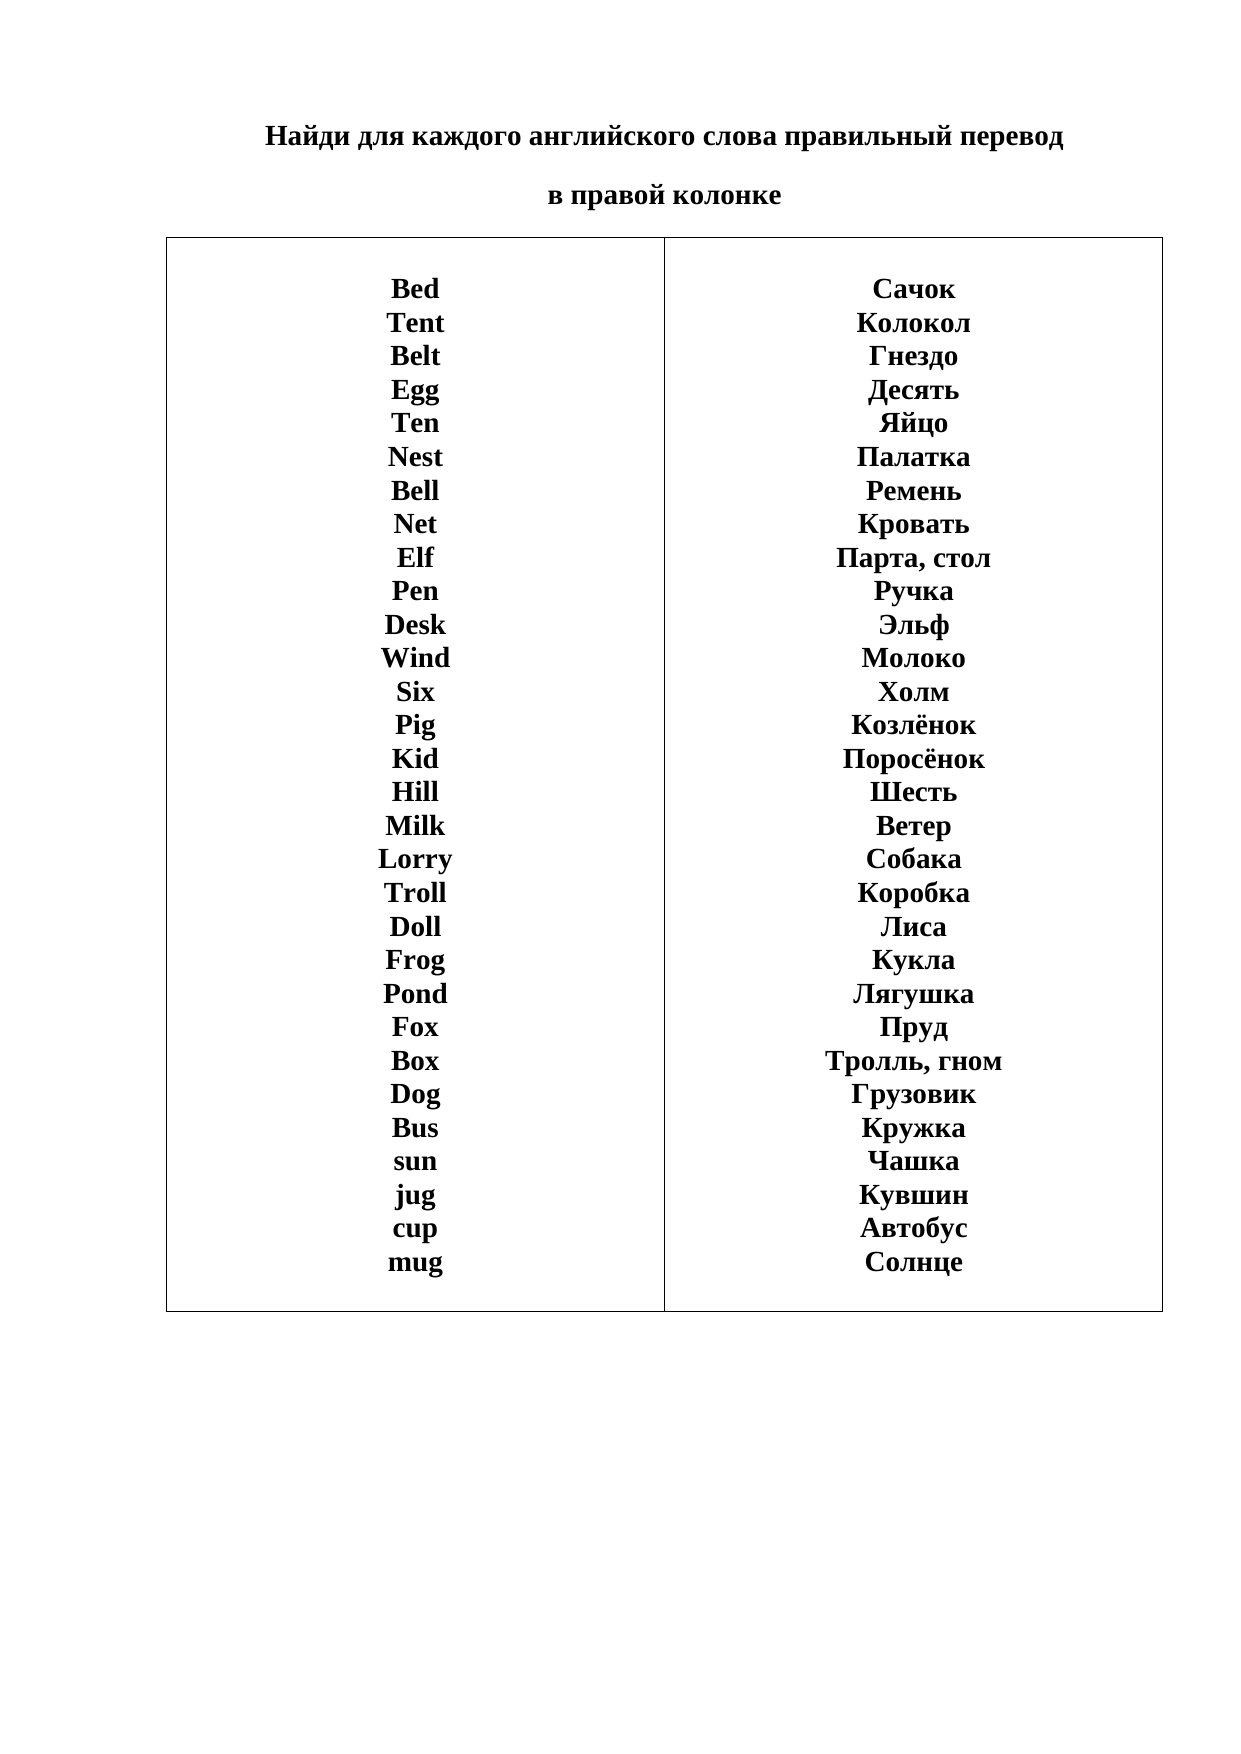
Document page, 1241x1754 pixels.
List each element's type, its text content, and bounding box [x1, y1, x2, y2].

text Найди для каждого английского слова правильный перевод [177, 118, 1152, 152]
table_header Сачок Колокол Гнездо Десять Яйцо Палатка Ремень Кровать Парта, стол Ручка Эльф Молоко Холм Козлёнок Поросёнок Шесть Ветер Собака Коробка Лиса Кукла Лягушка Пруд Тролль, гном Грузовик Кружка Чашка Кувшин Автобус Солнце [665, 238, 1162, 1311]
text в правой колонке [177, 177, 1152, 211]
table_header Bed Tent Belt Egg Ten Nest Bell Net Elf Pen Desk Wind Six Pig Kid Hill Milk Lorry Troll Doll Frog Pond Fox Box Dog Bus sun jug cup mug [167, 238, 664, 1311]
